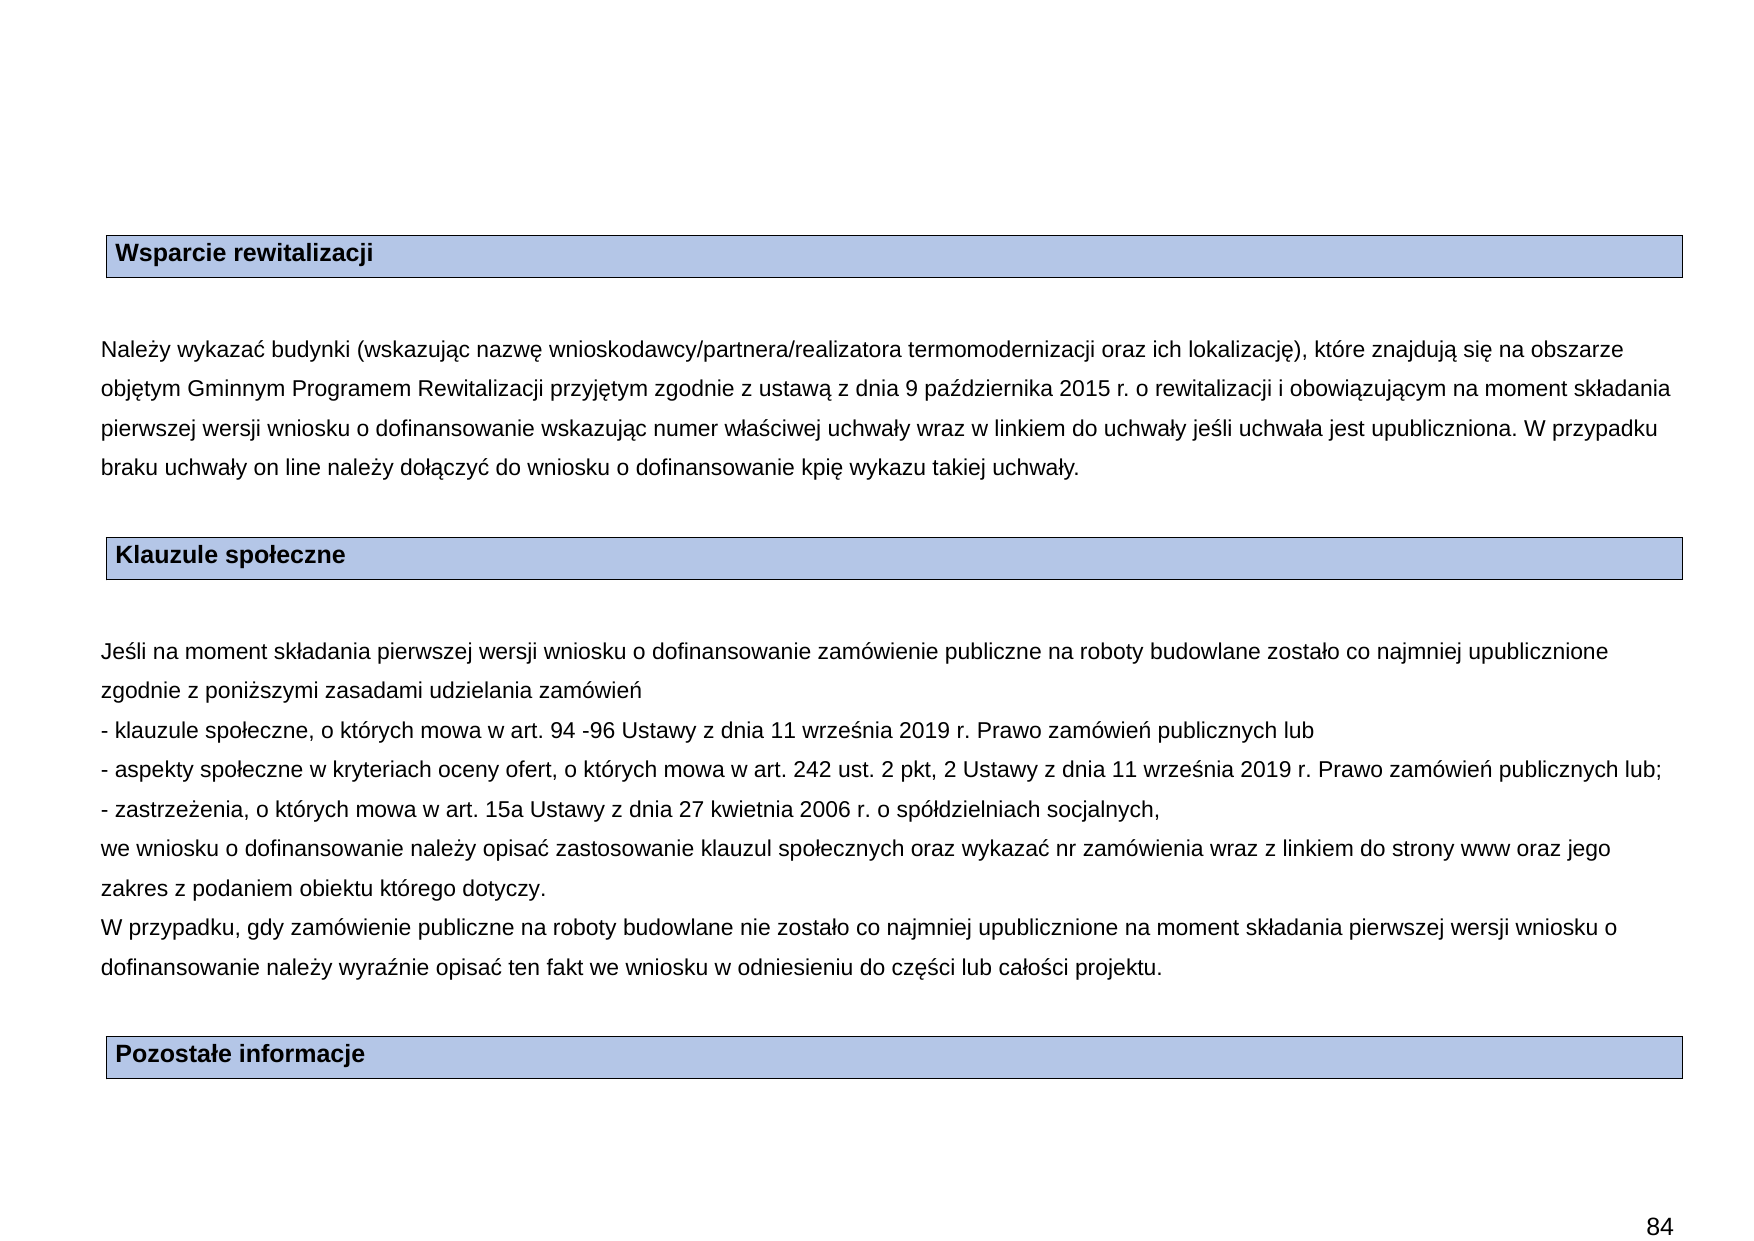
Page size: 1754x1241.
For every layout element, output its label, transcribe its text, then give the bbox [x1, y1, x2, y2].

text we wniosku o dofinansowanie należy opisać zastosowanie klauzul społecznych oraz wykazać nr zamówienia wraz z linkiem do strony www oraz jego zakres z podaniem obiektu którego dotyczy. [101, 835, 1674, 901]
text - aspekty społeczne w kryteriach oceny ofert, o których mowa w art. 242 ust. 2 pkt, 2 Ustawy z dnia 11 września 2019 r. Prawo zamówień publicznych lub; [101, 756, 1674, 783]
subtitle Pozostałe informacje [107, 1037, 1682, 1078]
text - klauzule społeczne, o których mowa w art. 94 -96 Ustawy z dnia 11 września 2019 r. Prawo zamówień publicznych lub [101, 717, 1674, 743]
subtitle Klauzule społeczne [107, 538, 1682, 579]
text - zastrzeżenia, o których mowa w art. 15a Ustawy z dnia 27 kwietnia 2006 r. o spółdzielniach socjalnych, [101, 796, 1674, 822]
text Należy wykazać budynki (wskazując nazwę wnioskodawcy/partnera/realizatora termomodernizacji oraz ich lokalizację), które znajdują się na obszarze objętym Gminnym Programem Rewitalizacji przyjętym zgodnie z ustawą z dnia 9 października 2015 r. o rewitalizacji i obowiązującym na moment składania pierwszej wersji wniosku o dofinansowanie wskazując numer właściwej uchwały wraz w linkiem do uchwały jeśli uchwała jest upubliczniona. W przypadku braku uchwały on line należy dołączyć do wniosku o dofinansowanie kpię wykazu takiej uchwały. [101, 336, 1674, 481]
text W przypadku, gdy zamówienie publiczne na roboty budowlane nie zostało co najmniej upublicznione na moment składania pierwszej wersji wniosku o dofinansowanie należy wyraźnie opisać ten fakt we wniosku w odniesieniu do części lub całości projektu. [101, 914, 1674, 980]
text Jeśli na moment składania pierwszej wersji wniosku o dofinansowanie zamówienie publiczne na roboty budowlane zostało co najmniej upublicznione zgodnie z poniższymi zasadami udzielania zamówień [101, 638, 1674, 704]
subtitle Wsparcie rewitalizacji [107, 236, 1682, 277]
